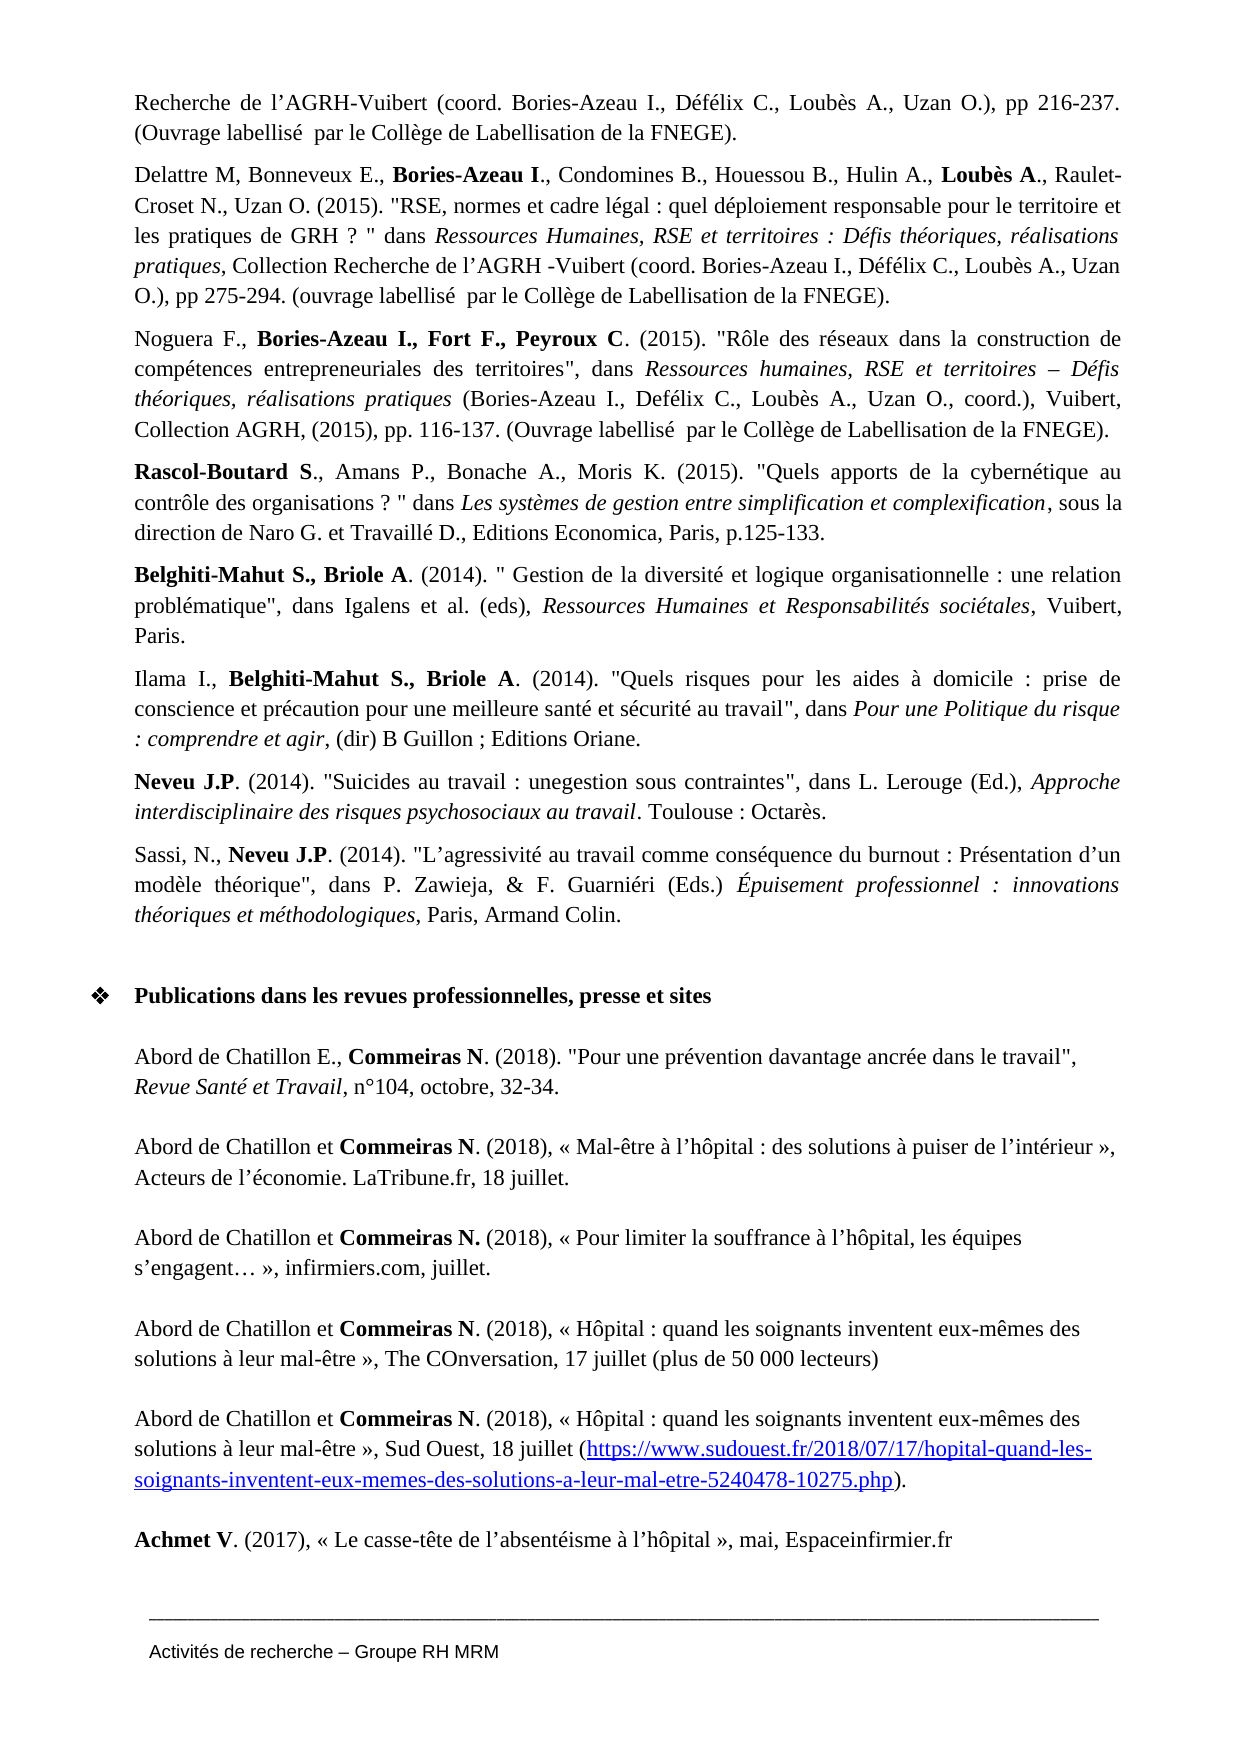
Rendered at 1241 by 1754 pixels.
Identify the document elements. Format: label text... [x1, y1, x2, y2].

text Noguera F., Bories-Azeau I., Fort F., Peyroux C. (2015). "Rôle des réseaux dans la construction de compétences entrepreneuriales des territoires", dans Ressources humaines, RSE et territoires – Défis théoriques, réalisations pratiques (Bories-Azeau I., Defélix C., Loubès A., Uzan O., coord.), Vuibert, Collection AGRH, (2015), pp. 116-137. (Ouvrage labellisé par le Collège de Labellisation de la FNEGE). [134, 325, 1122, 442]
list Achmet V. (2017), « Le casse-tête de l’absentéisme à l’hôpital », mai, Espaceinfirmier.fr [134, 1526, 1122, 1552]
list Abord de Chatillon E., Commeiras N. (2018). "Pour une prévention davantage ancrée dans le travail", Revue Santé et Travail, n°104, octobre, 32-34. [134, 1043, 1122, 1099]
list Abord de Chatillon et Commeiras N. (2018), « Hôpital : quand les soignants inventent eux-mêmes des solutions à leur mal-être », The COnversation, 17 juillet (plus de 50 000 lecteurs) [134, 1315, 1122, 1371]
text Neveu J.P. (2014). "Suicides au travail : unegestion sous contraintes", dans L. Lerouge (Ed.), Approche interdisciplinaire des risques psychosociaux au travail. Toulouse : Octarès. [134, 768, 1122, 824]
list Abord de Chatillon et Commeiras N. (2018), « Pour limiter la souffrance à l’hôpital, les équipes s’engagent… », infirmiers.com, juillet. [134, 1224, 1122, 1281]
text Ilama I., Belghiti-Mahut S., Briole A. (2014). "Quels risques pour les aides à domicile : prise de conscience et précaution pour une meilleure santé et sécurité au travail", dans Pour une Politique du risque : comprendre et agir, (dir) B Guillon ; Editions Oriane. [134, 665, 1122, 751]
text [134, 89, 1122, 145]
text Delattre M, Bonneveux E., Bories-Azeau I., Condomines B., Houessou B., Hulin A., Loubès A., Raulet-Croset N., Uzan O. (2015). "RSE, normes et cadre légal : quel déploiement responsable pour le territoire et les pratiques de GRH ? " dans Ressources Humaines, RSE et territoires : Défis théoriques, réalisations pratiques, Collection Recherche de l’AGRH -Vuibert (coord. Bories-Azeau I., Défélix C., Loubès A., Uzan O.), pp 275-294. (ouvrage labellisé par le Collège de Labellisation de la FNEGE). [134, 162, 1122, 309]
text Sassi, N., Neveu J.P. (2014). "L’agressivité au travail comme conséquence du burnout : Présentation d’un modèle théorique", dans P. Zawieja, & F. Guarniéri (Eds.) Épuisement professionnel : innovations théoriques et méthodologiques, Paris, Armand Colin. [134, 841, 1122, 927]
list Abord de Chatillon et Commeiras N. (2018), « Hôpital : quand les soignants inventent eux-mêmes des solutions à leur mal-être », Sud Ouest, 18 juillet (https://www.sudouest.fr/2018/07/17/hopital-quand-les-soignants-inventent-eux-memes-des-solutions-a-leur-mal-etre-5240478-10275.php). [134, 1405, 1122, 1492]
list Publications dans les revues professionnelles, presse et sites [90, 982, 1122, 1009]
text Belghiti-Mahut S., Briole A. (2014). " Gestion de la diversité et logique organisationnelle : une relation problématique", dans Igalens et al. (eds), Ressources Humaines et Responsabilités sociétales, Vuibert, Paris. [134, 562, 1122, 648]
list Abord de Chatillon et Commeiras N. (2018), « Mal-être à l’hôpital : des solutions à puiser de l’intérieur », Acteurs de l’économie. LaTribune.fr, 18 juillet. [134, 1133, 1122, 1190]
text Rascol-Boutard S., Amans P., Bonache A., Moris K. (2015). "Quels apports de la cybernétique au contrôle des organisations ? " dans Les systèmes de gestion entre simplification et complexification, sous la direction de Naro G. et Travaillé D., Editions Economica, Paris, p.125-133. [134, 458, 1122, 545]
